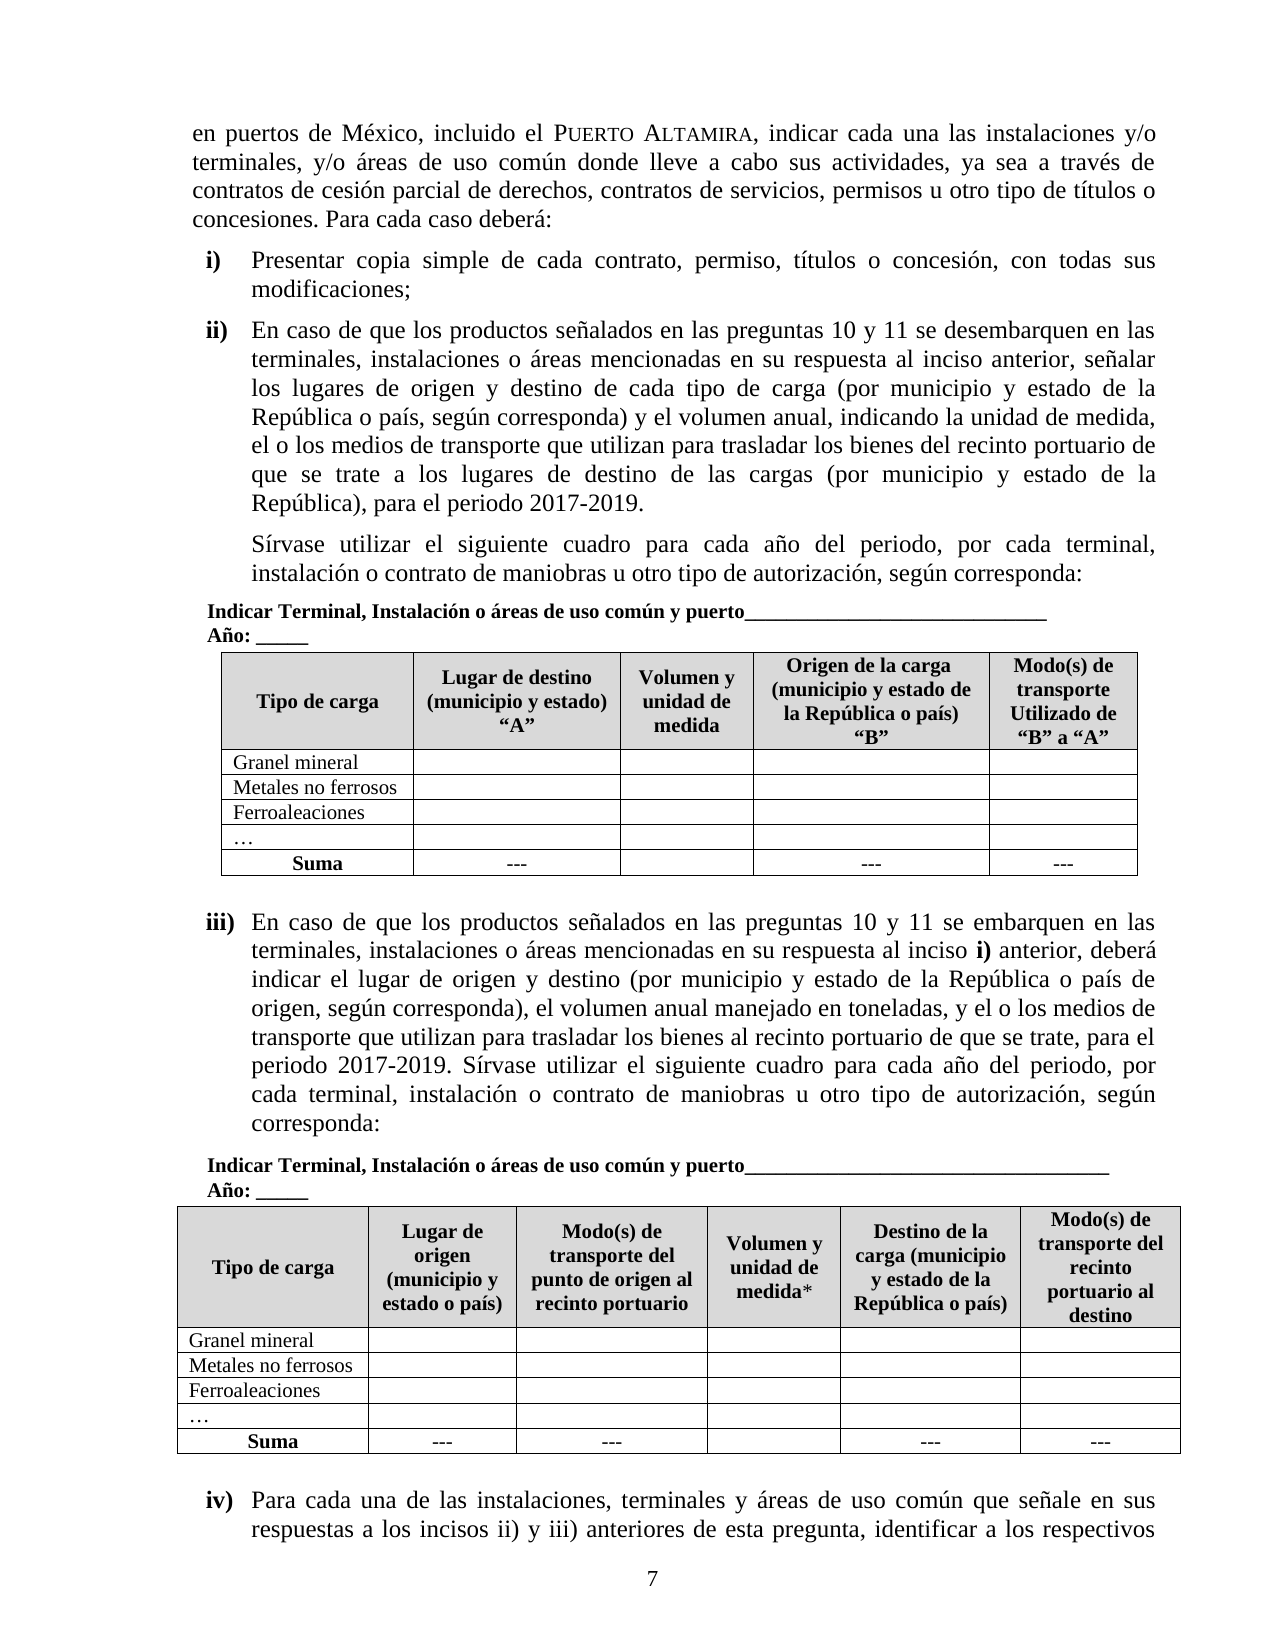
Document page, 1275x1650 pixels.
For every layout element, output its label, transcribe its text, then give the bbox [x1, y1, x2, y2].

table_cell [990, 825, 1137, 849]
table_cell [1021, 1328, 1180, 1352]
table_cell [1021, 1378, 1180, 1402]
table_cell [1021, 1404, 1180, 1427]
table_cell [708, 1404, 840, 1427]
table_cell [754, 750, 989, 774]
table_header Lugar de destino (municipio y estado) “A” [414, 653, 620, 749]
table_header Origen de la carga (municipio y estado de la República o país) “B” [754, 653, 989, 749]
table_cell [841, 1353, 1020, 1377]
text Indicar Terminal, Instalación o áreas de uso común y puerto_____________________________ Año: _____ [207, 599, 1157, 647]
table_cell … [222, 825, 413, 849]
table_cell [517, 1378, 707, 1402]
table_cell [990, 750, 1137, 774]
table_cell [708, 1378, 840, 1402]
table_cell [990, 800, 1137, 824]
table_header Modo(s) de transporte del punto de origen al recinto portuario [517, 1207, 707, 1327]
table_header Tipo de carga [222, 653, 413, 749]
table_header Modo(s) de transporte Utilizado de “B” a “A” [990, 653, 1137, 749]
table_cell [369, 1404, 516, 1427]
table_cell --- [754, 850, 989, 874]
table_cell [621, 775, 753, 799]
table_cell [621, 825, 753, 849]
table_cell [621, 850, 753, 874]
table_cell [1021, 1353, 1180, 1377]
table_cell [708, 1429, 840, 1453]
table_cell [414, 825, 620, 849]
table_cell [621, 750, 753, 774]
table_header Modo(s) de transporte del recinto portuario al destino [1021, 1207, 1180, 1327]
table_cell [754, 800, 989, 824]
list En caso de que los productos señalados en las preguntas 10 y 11 se embarquen en las terminales, instalaciones o áreas mencionadas en su respuesta al inciso i) anterior, deberá indicar el lugar de origen y destino (por municipio y estado de la República o país de origen, según corresponda), el volumen anual manejado en toneladas, y el o los medios de transporte que utilizan para trasladar los bienes al recinto portuario de que se trate, para el periodo 2017-2019. Sírvase utilizar el siguiente cuadro para cada año del periodo, por cada terminal, instalación o contrato de maniobras u otro tipo de autorización, según corresponda: [206, 907, 1157, 1137]
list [148, 118, 1157, 233]
table_cell [414, 775, 620, 799]
table_cell Ferroaleaciones [178, 1378, 368, 1402]
table_cell [708, 1328, 840, 1352]
table_cell Ferroaleaciones [222, 800, 413, 824]
table_cell [754, 825, 989, 849]
table_header Destino de la carga (municipio y estado de la República o país) [841, 1207, 1020, 1327]
table_header Volumen y unidad de medida* [708, 1207, 840, 1327]
table_cell [369, 1378, 516, 1402]
text Sírvase utilizar el siguiente cuadro para cada año del periodo, por cada terminal, instalación o contrato de maniobras u otro tipo de autorización, según corresponda: [251, 529, 1157, 587]
table_cell [414, 750, 620, 774]
table_cell Metales no ferrosos [178, 1353, 368, 1377]
table_cell … [178, 1404, 368, 1427]
table_cell [841, 1404, 1020, 1427]
table_cell Metales no ferrosos [222, 775, 413, 799]
table_cell --- [369, 1429, 516, 1453]
text Indicar Terminal, Instalación o áreas de uso común y puerto___________________________________ Año: _____ [207, 1153, 1157, 1202]
table_cell --- [1021, 1429, 1180, 1453]
table_cell [369, 1353, 516, 1377]
table_cell [369, 1328, 516, 1352]
table_header Volumen y unidad de medida [621, 653, 753, 749]
table_cell --- [841, 1429, 1020, 1453]
table_cell [754, 775, 989, 799]
table_cell [708, 1353, 840, 1377]
table_header Tipo de carga [178, 1207, 368, 1327]
table_cell --- [414, 850, 620, 874]
table_cell Granel mineral [222, 750, 413, 774]
table_cell [990, 775, 1137, 799]
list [206, 1485, 1157, 1542]
table_cell [841, 1328, 1020, 1352]
table_cell [841, 1378, 1020, 1402]
list Presentar copia simple de cada contrato, permiso, títulos o concesión, con todas sus modificaciones; [206, 246, 1157, 303]
table_cell [414, 800, 620, 824]
table_cell [517, 1404, 707, 1427]
table_header Lugar de origen (municipio y estado o país) [369, 1207, 516, 1327]
table_cell --- [990, 850, 1137, 874]
table_cell Granel mineral [178, 1328, 368, 1352]
table_cell Suma [222, 850, 413, 874]
table_cell [621, 800, 753, 824]
table_cell [517, 1328, 707, 1352]
table_cell [517, 1353, 707, 1377]
table_cell --- [517, 1429, 707, 1453]
table_cell Suma [178, 1429, 368, 1453]
list En caso de que los productos señalados en las preguntas 10 y 11 se desembarquen en las terminales, instalaciones o áreas mencionadas en su respuesta al inciso anterior, señalar los lugares de origen y destino de cada tipo de carga (por municipio y estado de la República o país, según corresponda) y el volumen anual, indicando la unidad de medida, el o los medios de transporte que utilizan para trasladar los bienes del recinto portuario de que se trate a los lugares de destino de las cargas (por municipio y estado de la República), para el periodo 2017-2019. [206, 316, 1157, 517]
